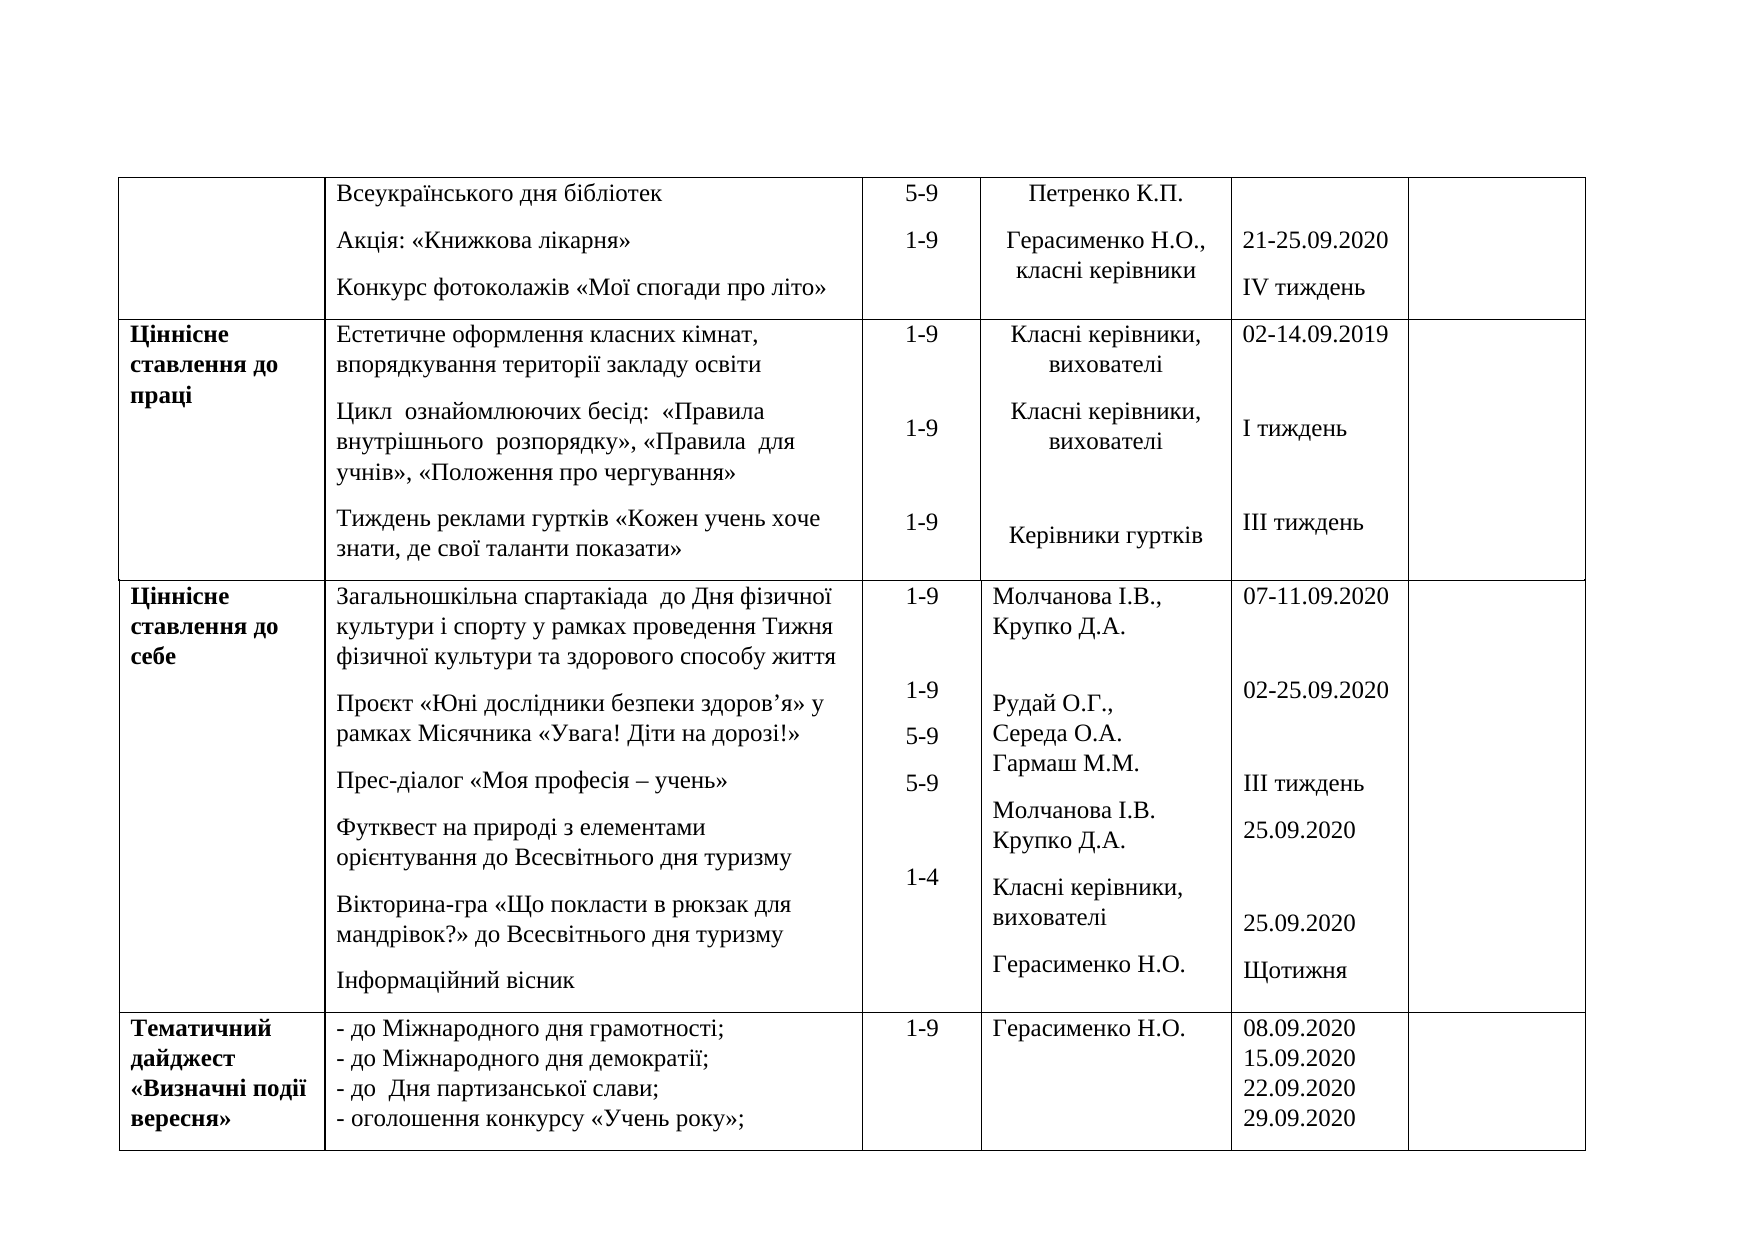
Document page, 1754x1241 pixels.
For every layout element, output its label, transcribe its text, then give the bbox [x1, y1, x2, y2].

table_cell [1409, 581, 1585, 1012]
table_cell 07-11.09.2020 02-25.09.2020 ІІІ тиждень 25.09.2020 25.09.2020 Щотижня [1232, 581, 1408, 1012]
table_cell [120, 1013, 324, 1150]
table_cell 02-14.09.2019 І тиждень ІІІ тиждень [1232, 320, 1408, 580]
table_cell Класні керівники, вихователі Класні керівники, вихователі Керівники гуртків [981, 320, 1231, 580]
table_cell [326, 178, 862, 318]
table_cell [863, 178, 980, 318]
table_cell Герасименко Н.О. [982, 1013, 1231, 1150]
table_cell 1-9 1-9 1-9 [863, 320, 980, 580]
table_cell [981, 178, 1231, 318]
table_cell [326, 1013, 862, 1150]
table_cell [1409, 320, 1585, 580]
table_cell [1409, 178, 1585, 318]
table_cell 1-9 [863, 1013, 981, 1150]
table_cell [1232, 178, 1408, 318]
table_cell 1-9 1-9 5-9 5-9 1-4 [863, 581, 981, 1012]
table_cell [1232, 1013, 1408, 1150]
table_cell Ціннісне ставлення до себе [120, 581, 324, 1012]
table_cell Ціннісне ставлення до праці [119, 320, 324, 580]
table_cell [119, 178, 324, 318]
table_cell Молчанова І.В., Крупко Д.А. Рудай О.Г., Середа О.А. Гармаш М.М. Молчанова І.В. Крупко Д.А. Класні керівники, вихователі Герасименко Н.О. [982, 581, 1231, 1012]
table_cell Естетичне оформлення класних кімнат, впорядкування території закладу освіти Цикл ознайомлюючих бесід: «Правила внутрішнього розпорядку», «Правила для учнів», «Положення про чергування» Тиждень реклами гуртків «Кожен учень хоче знати, де свої таланти показати» [326, 320, 862, 580]
table_cell Загальношкільна спартакіада до Дня фізичної культури і спорту у рамках проведення Тижня фізичної культури та здорового способу життя Проєкт «Юні дослідники безпеки здоров’я» у рамках Місячника «Увага! Діти на дорозі!» Прес-діалог «Моя професія – учень» Футквест на природі з елементами орієнтування до Всесвітнього дня туризму Вікторина-гра «Що покласти в рюкзак для мандрівок?» до Всесвітнього дня туризму Інформаційний вісник [326, 581, 862, 1012]
table_cell [1409, 1013, 1585, 1150]
